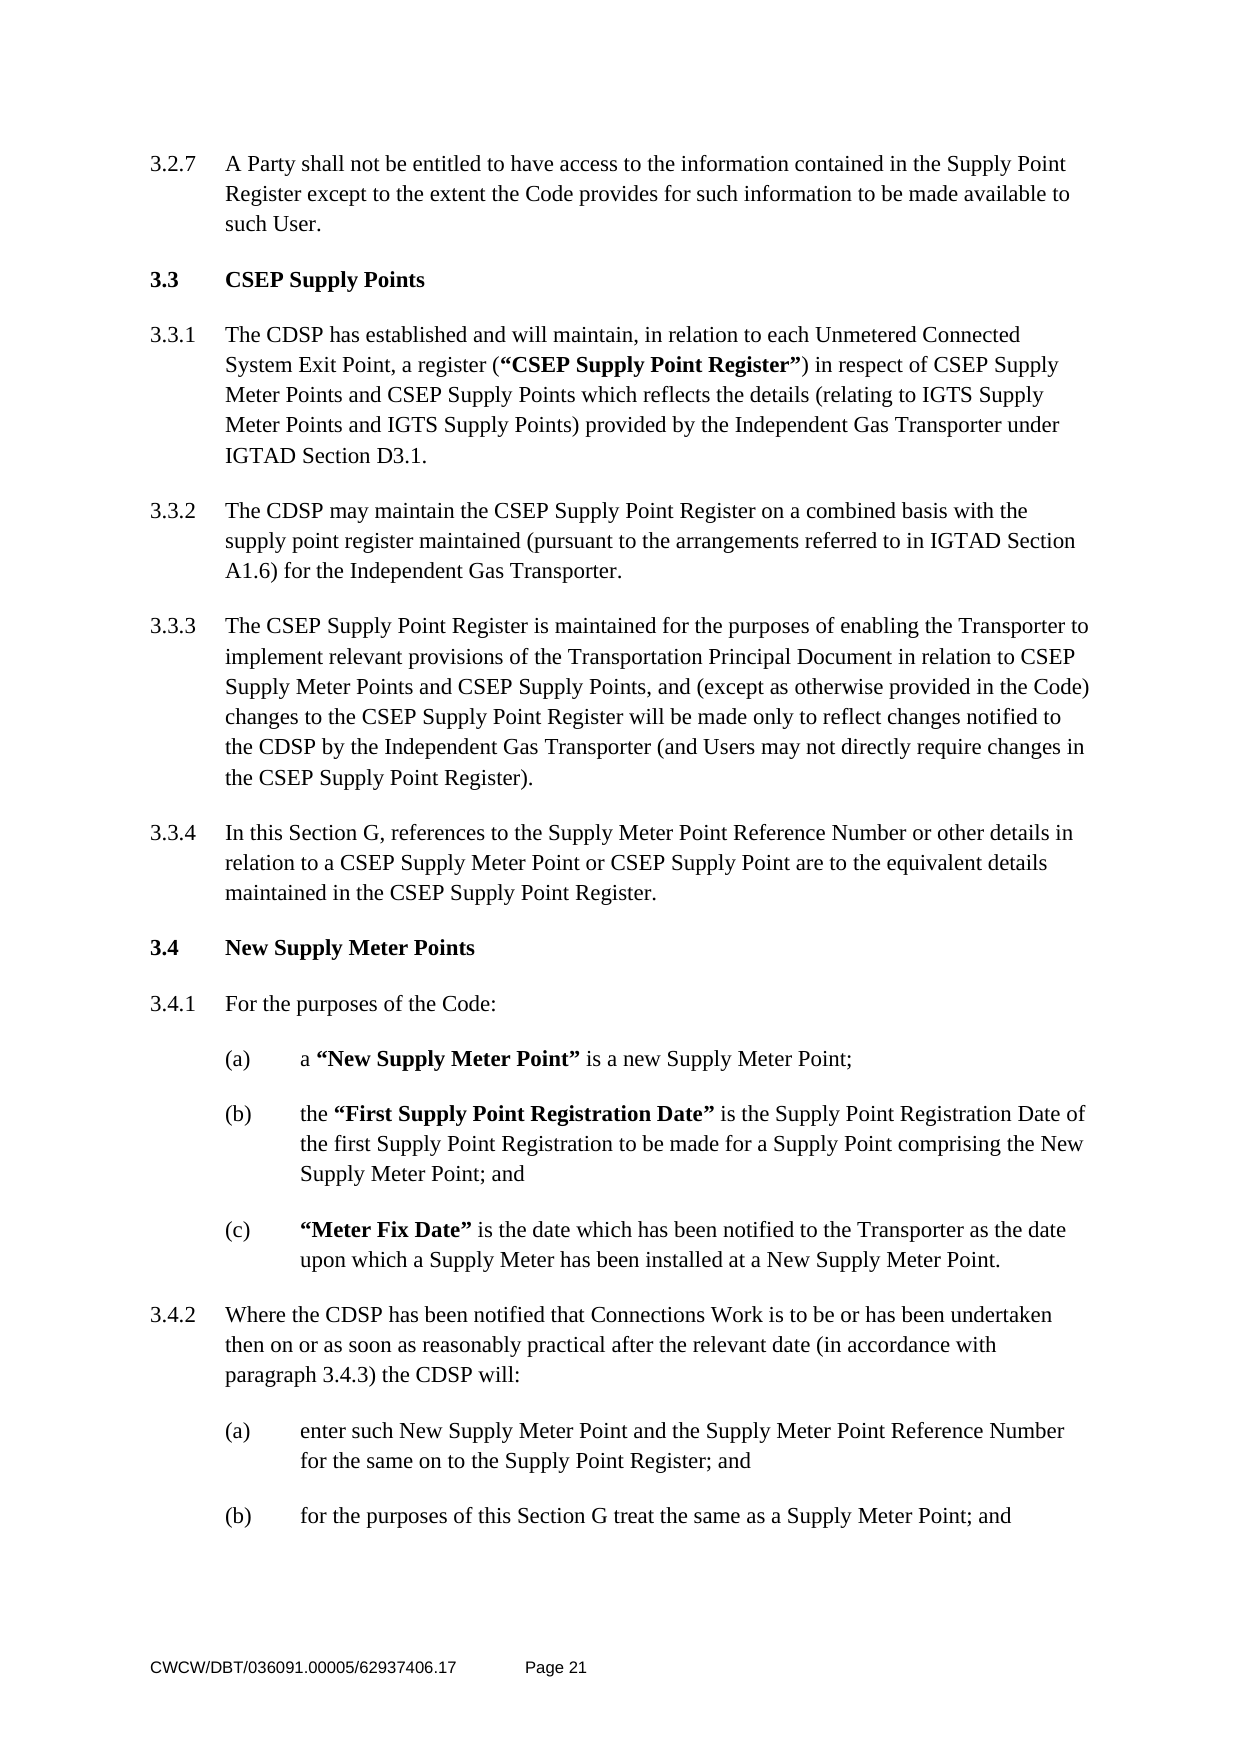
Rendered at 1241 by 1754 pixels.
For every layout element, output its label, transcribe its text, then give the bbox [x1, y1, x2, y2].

text The CDSP may maintain the CSEP Supply Point Register on a combined basis with the supply point register maintained (pursuant to the arrangements referred to in IGTAD Section A1.6) for the Independent Gas Transporter. [150, 497, 1090, 584]
text A Party shall not be entitled to have access to the information contained in the Supply Point Register except to the extent the Code provides for such information to be made available to such User. [150, 150, 1090, 237]
text The CSEP Supply Point Register is maintained for the purposes of enabling the Transporter to implement relevant provisions of the Transportation Principal Document in relation to CSEP Supply Meter Points and CSEP Supply Points, and (except as otherwise provided in the Code) changes to the CSEP Supply Point Register will be made only to reflect changes notified to the CDSP by the Independent Gas Transporter (and Users may not directly require changes in the CSEP Supply Point Register). [150, 612, 1090, 790]
text enter such New Supply Meter Point and the Supply Meter Point Reference Number for the same on to the Supply Point Register; and [225, 1417, 1090, 1473]
text a “New Supply Meter Point” is a new Supply Meter Point; [225, 1045, 1090, 1071]
subtitle New Supply Meter Points [150, 934, 1090, 961]
text for the purposes of this Section G treat the same as a Supply Meter Point; and [225, 1502, 1090, 1528]
text Where the CDSP has been notified that Connections Work is to be or has been undertaken then on or as soon as reasonably practical after the relevant date (in accordance with paragraph 3.4.3) the CDSP will: [150, 1301, 1090, 1388]
text The CDSP has established and will maintain, in relation to each Unmetered Connected System Exit Point, a register (“CSEP Supply Point Register”) in respect of CSEP Supply Meter Points and CSEP Supply Points which reflects the details (relating to IGTS Supply Meter Points and IGTS Supply Points) provided by the Independent Gas Transporter under IGTAD Section D3.1. [150, 321, 1090, 468]
text In this Section G, references to the Supply Meter Point Reference Number or other details in relation to a CSEP Supply Meter Point or CSEP Supply Point are to the equivalent details maintained in the CSEP Supply Point Register. [150, 819, 1090, 906]
subtitle CSEP Supply Points [150, 266, 1090, 292]
text the “First Supply Point Registration Date” is the Supply Point Registration Date of the first Supply Point Registration to be made for a Supply Point comprising the New Supply Meter Point; and [225, 1100, 1090, 1187]
text For the purposes of the Code: [150, 989, 1090, 1016]
text “Meter Fix Date” is the date which has been notified to the Transporter as the date upon which a Supply Meter has been installed at a New Supply Meter Point. [225, 1216, 1090, 1272]
